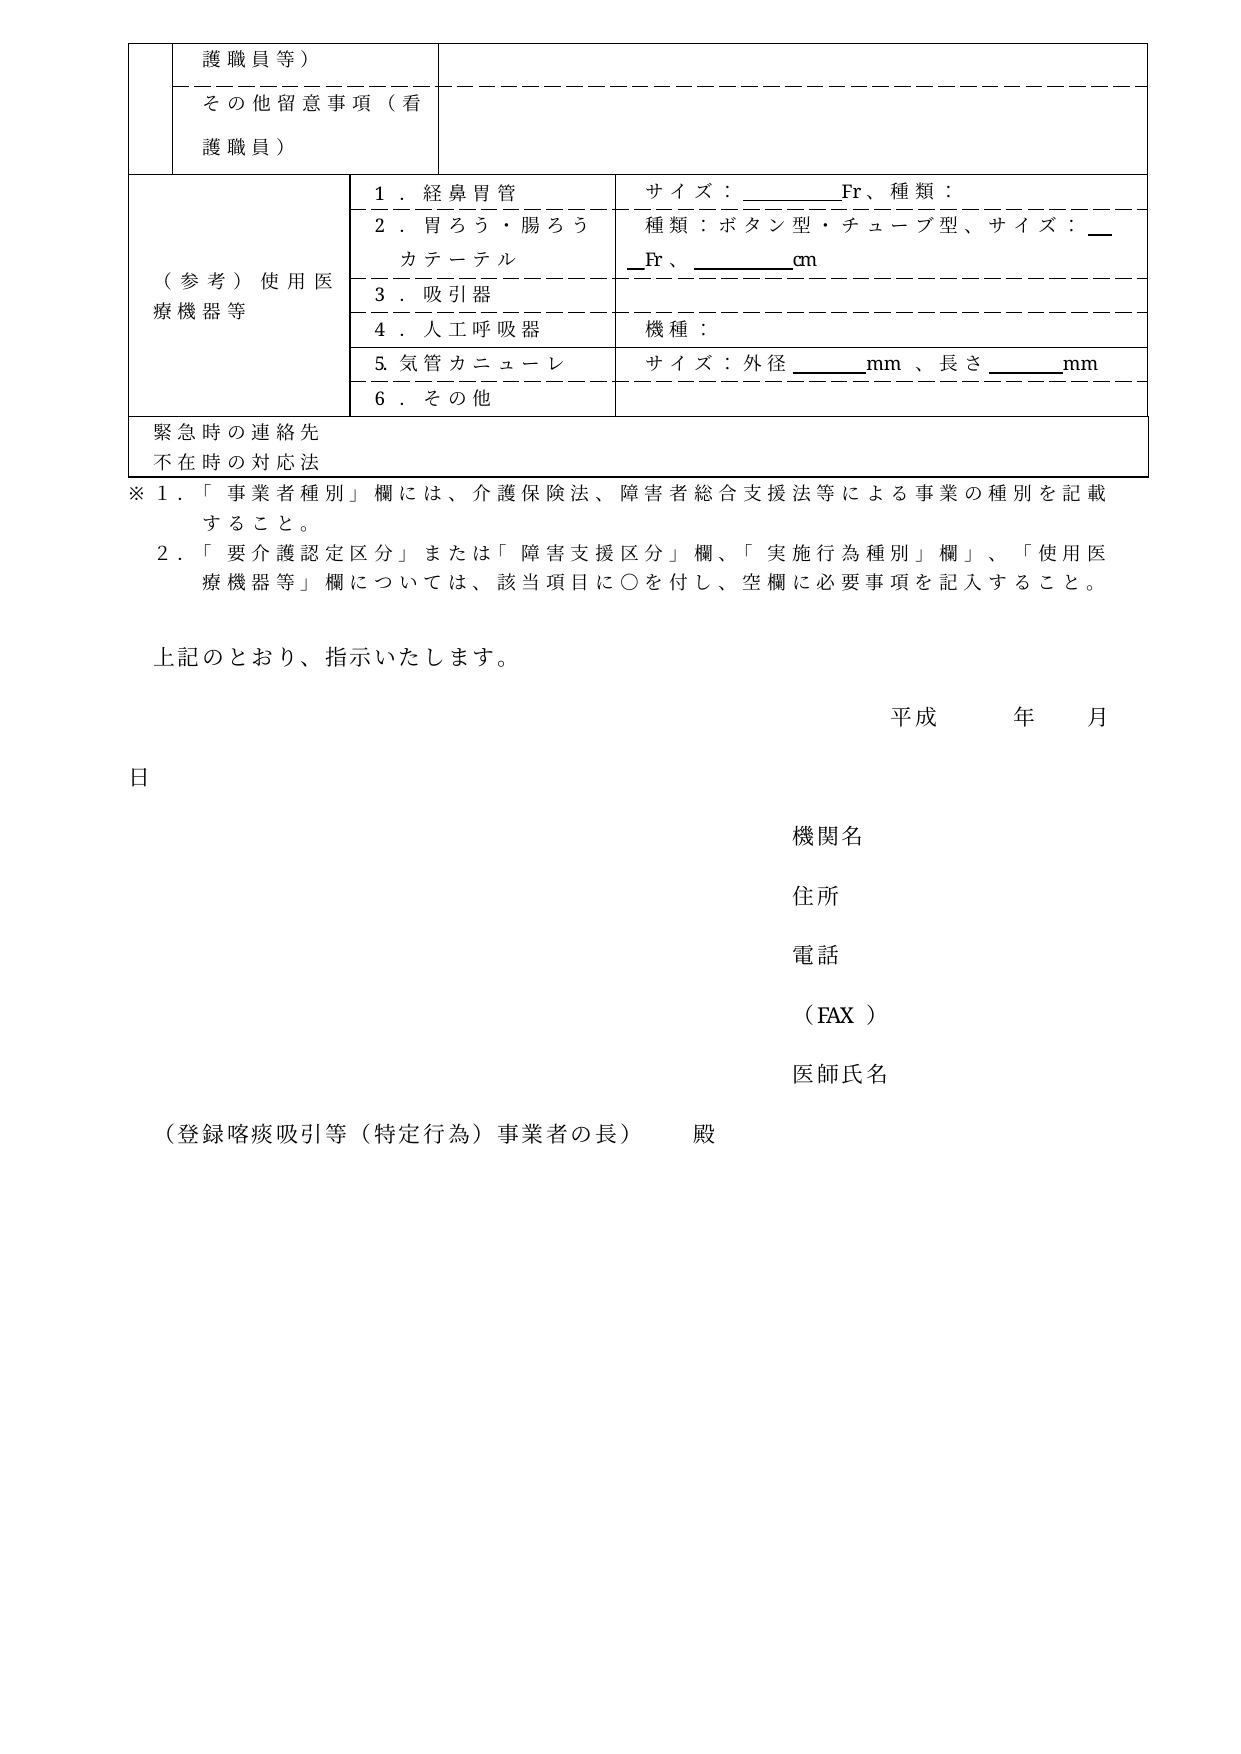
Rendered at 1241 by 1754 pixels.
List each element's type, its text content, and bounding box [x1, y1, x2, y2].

table_cell その他留意事項（介護職員等） [173, 44, 438, 86]
table_cell （参考）使用医療機器等 [129, 175, 349, 416]
text （FAX） [128, 984, 1112, 1043]
text 医師氏名 [128, 1043, 1112, 1103]
table_cell 2．胃ろう・腸ろうカテーテル [351, 209, 615, 277]
table_cell [439, 86, 1147, 174]
table_cell その他留意事項（看護職員） [173, 86, 438, 174]
table_cell 1．経鼻胃管 [351, 175, 615, 209]
text ※１．｢事業者種別｣欄には、介護保険法、障害者総合支援法等による事業の種別を記載すること。 [128, 478, 1112, 537]
text 電話 [128, 924, 1112, 984]
text 平成 年 月 日 [128, 686, 1112, 805]
table_cell 4．人工呼吸器 [351, 312, 615, 347]
table_cell サイズ：外径 mm、長さ mm [616, 348, 1147, 381]
table_cell 機種： [616, 312, 1147, 347]
text 上記のとおり、指示いたします。 [149, 626, 1112, 686]
text 住所 [128, 865, 1112, 924]
table_cell 3．吸引器 [351, 278, 615, 312]
table_cell 緊急時の連絡先 不在時の対応法 [129, 417, 1148, 476]
table_cell サイズ： Fr、種類： [616, 175, 1147, 209]
text ２．｢要介護認定区分｣または｢障害支援区分｣欄、｢実施行為種別｣欄」、「使用医療機器等」欄については、該当項目に○を付し、空欄に必要事項を記入すること。 [149, 537, 1112, 597]
table_cell [616, 278, 1147, 312]
table_cell 種類：ボタン型・チューブ型、サイズ： Fr、 cm [616, 209, 1147, 277]
text （登録喀痰吸引等（特定行為）事業者の長） 殿 [128, 1103, 1112, 1163]
table_cell [439, 44, 1147, 86]
table_cell 6．その他 [351, 381, 615, 416]
table_cell 5.気管カニューレ [351, 348, 615, 381]
table_cell [616, 381, 1147, 416]
text 機関名 [128, 805, 1112, 865]
